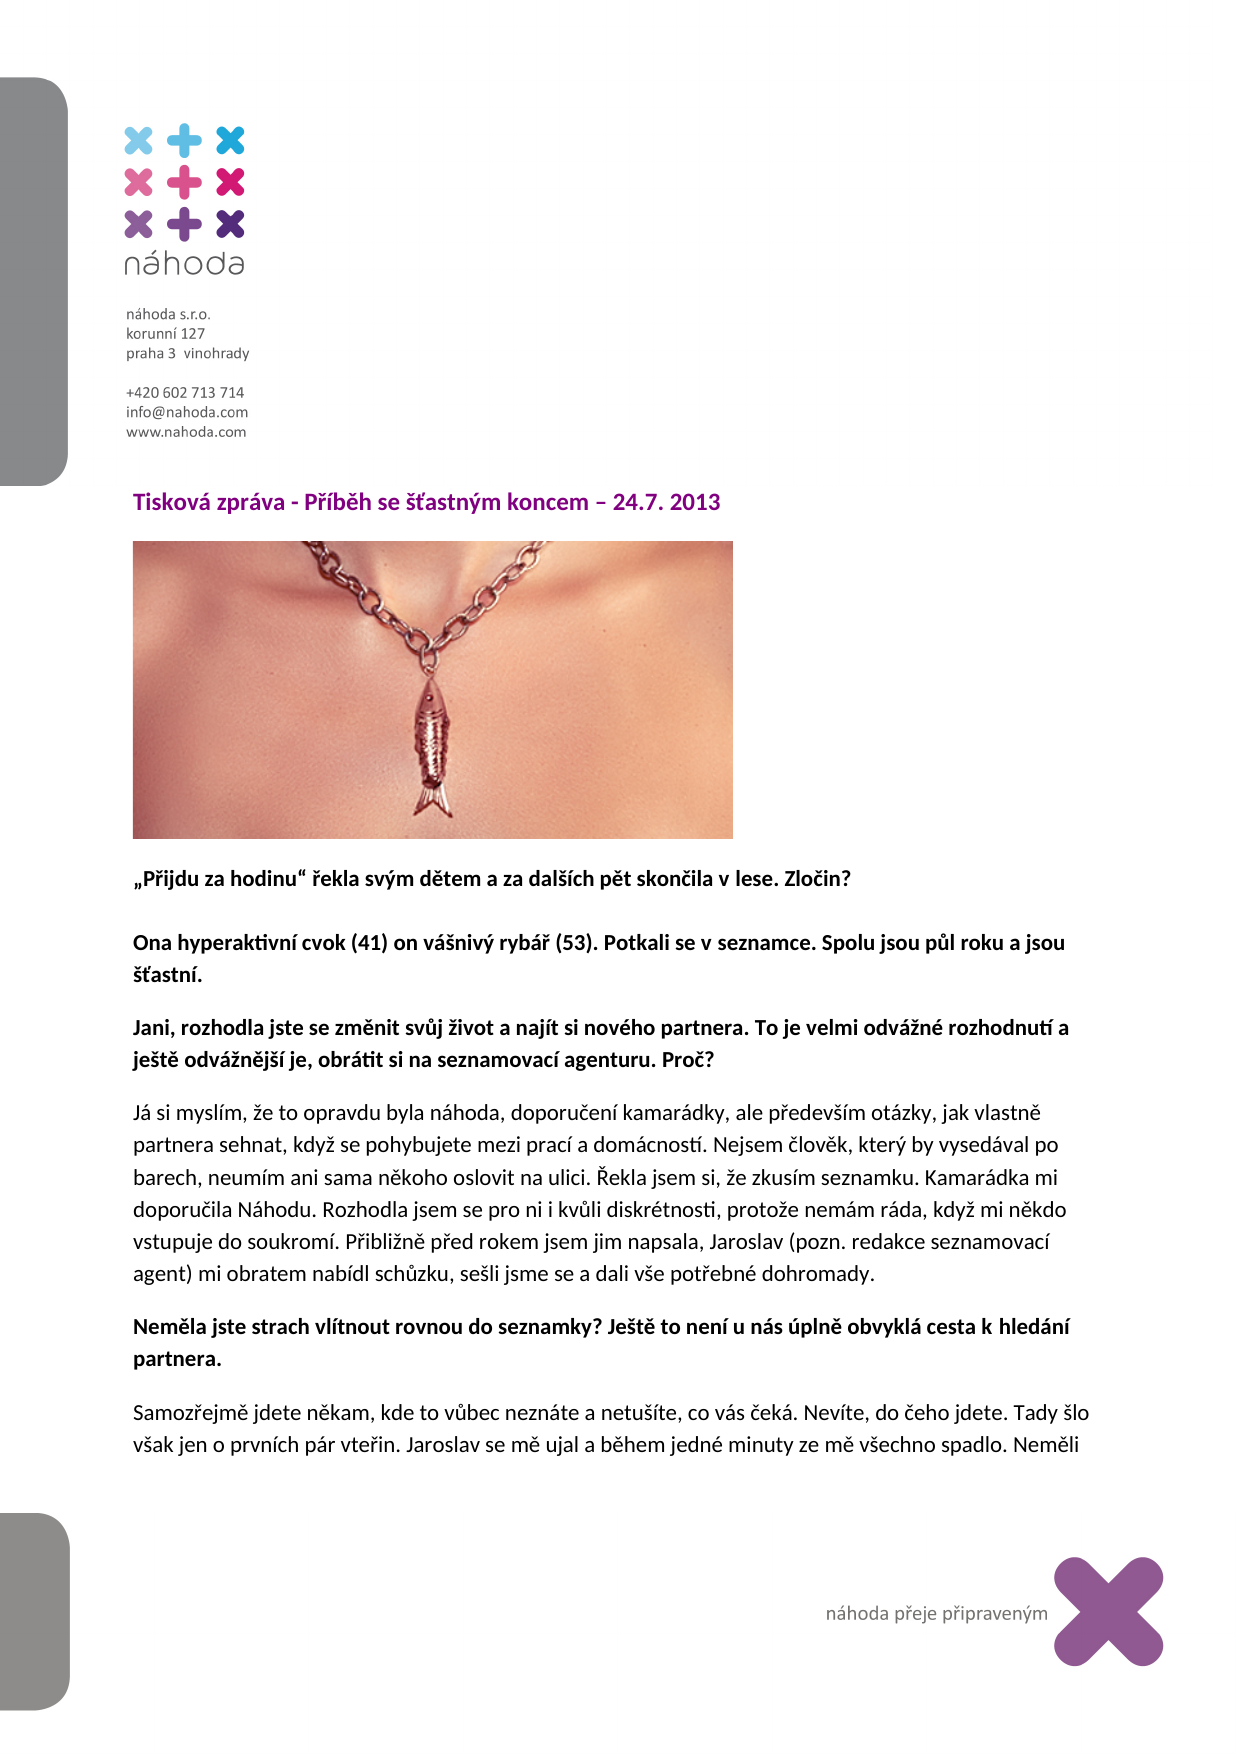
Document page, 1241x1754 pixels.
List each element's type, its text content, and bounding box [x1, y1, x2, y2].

picture [0, 1513, 1236, 1754]
text Já si myslím, že to opravdu byla náhoda, doporučení kamarádky, ale především otázky, jak vlastně partnera sehnat, když se pohybujete mezi prací a domácností. Nejsem člověk, který by vysedával po barech, neumím ani sama někoho oslovit na ulici. Řekla jsem si, že zkusím seznamku. Kamarádka mi doporučila Náhodu. Rozhodla jsem se pro ni i kvůli diskrétnosti, protože nemám ráda, když mi někdo vstupuje do soukromí. Přibližně před rokem jsem jim napsala, Jaroslav (pozn. redakce seznamovací agent) mi obratem nabídl schůzku, sešli jsme se a dali vše potřebné dohromady. [133, 1098, 1093, 1287]
text Tisková zpráva - Příběh se šťastným koncem – 24.7. 2013 [133, 486, 1093, 516]
text „Přijdu za hodinu“ řekla svým dětem a za dalších pět skončila v lese. Zločin? Ona hyperaktivní cvok (41) on vášnivý rybář (53). Potkali se v seznamce. Spolu jsou půl roku a jsou šťastní. [133, 864, 1093, 988]
picture [132, 541, 733, 839]
text Neměla jste strach vlítnout rovnou do seznamky? Ještě to není u nás úplně obvyklá cesta k hledání partnera. [133, 1312, 1093, 1373]
picture [0, 0, 1213, 486]
text Jani, rozhodla jste se změnit svůj život a najít si nového partnera. To je velmi odvážné rozhodnutí a ještě odvážnější je, obrátit si na seznamovací agenturu. Proč? [133, 1013, 1093, 1073]
